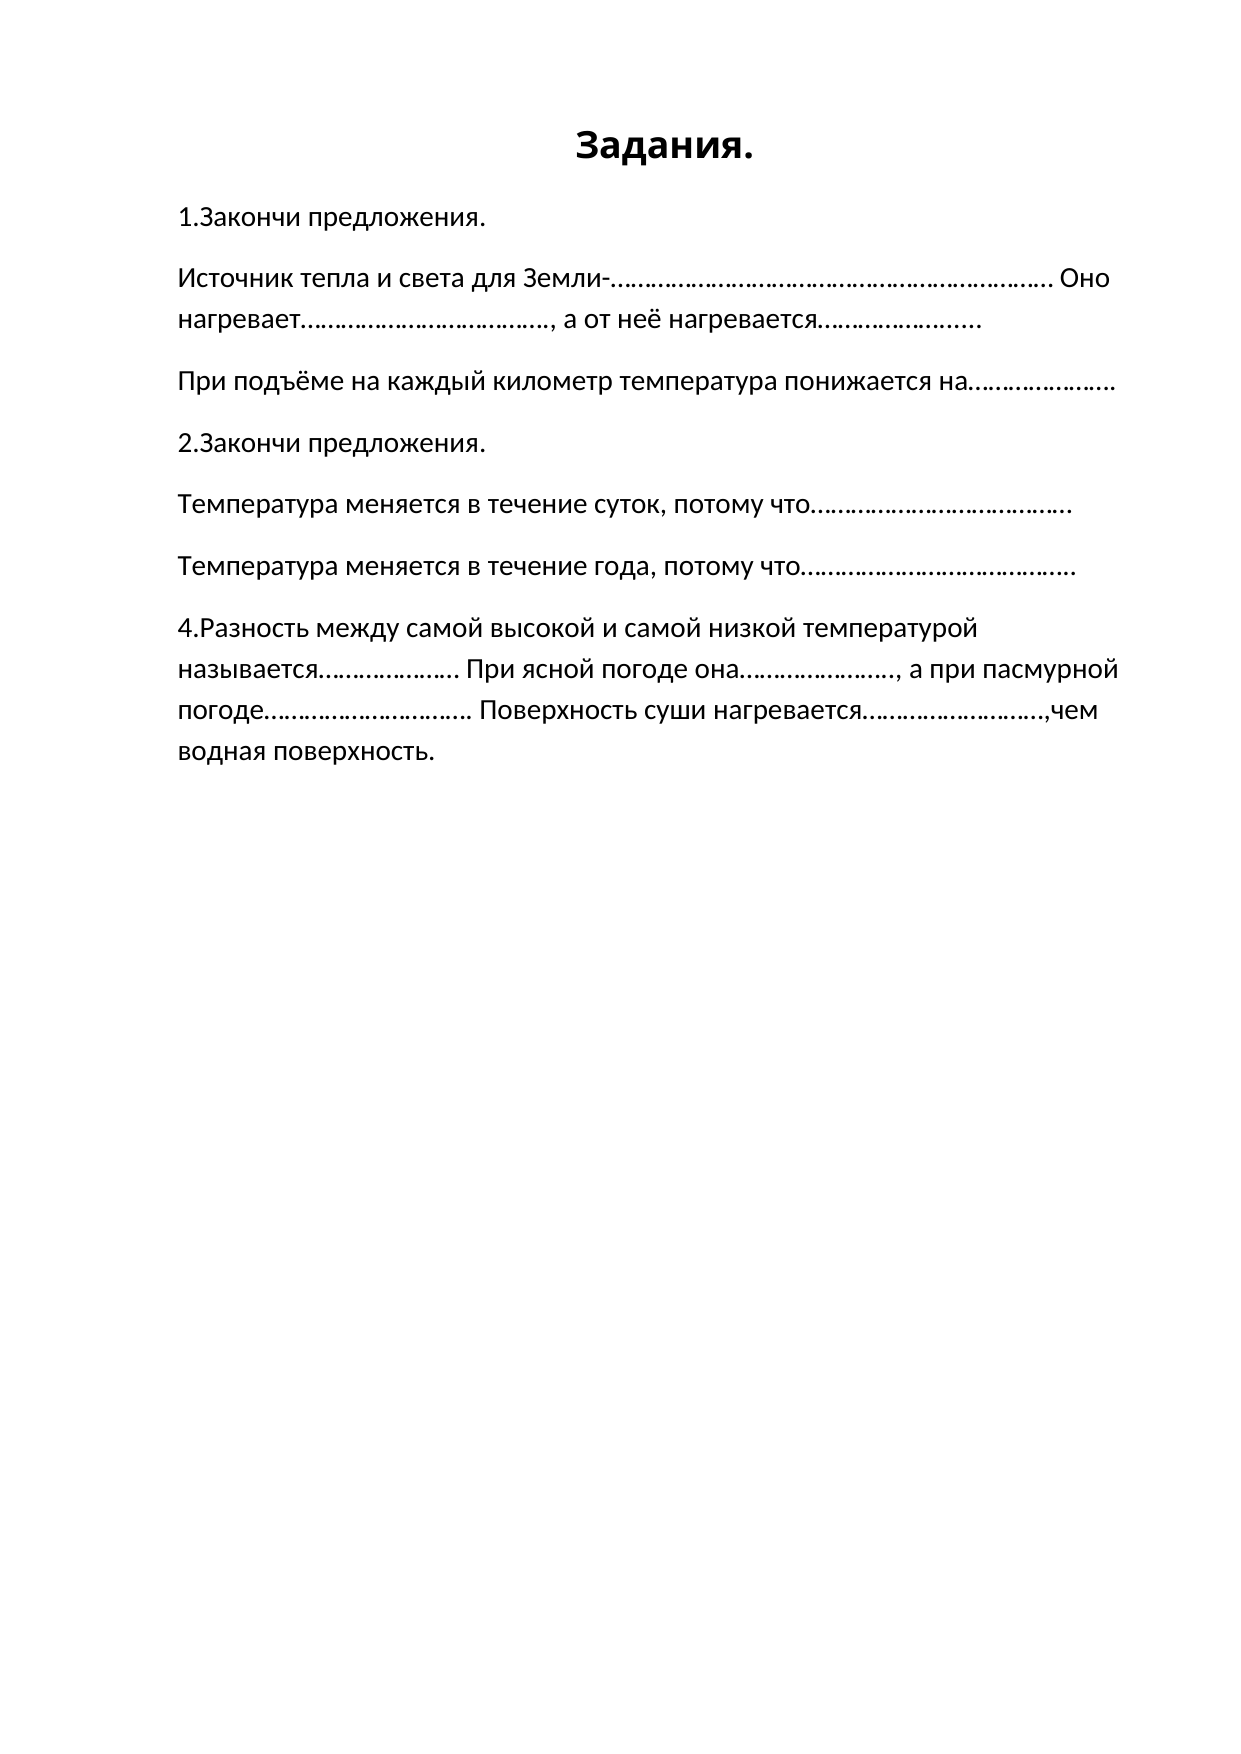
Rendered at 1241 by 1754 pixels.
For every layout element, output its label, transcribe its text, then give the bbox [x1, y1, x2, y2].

text 2.Закончи предложения. [177, 424, 1152, 459]
text 1.Закончи предложения. [177, 198, 1152, 233]
text 4.Разность между самой высокой и самой низкой температурой называется………………… При ясной погоде она………………….., а при пасмурной погоде…………………………. Поверхность суши нагревается………………………,чем водная поверхность. [177, 609, 1152, 768]
text Температура меняется в течение суток, потому что………………………………… [177, 486, 1152, 521]
text При подъёме на каждый километр температура понижается на…………………. [177, 362, 1152, 398]
text Температура меняется в течение года, потому что………………………………….. [177, 547, 1152, 583]
text Источник тепла и света для Земли-………………………………………………………… Оно нагревает………………………………., а от неё нагревается………………...... [177, 259, 1152, 336]
text Задания. [177, 118, 1152, 169]
